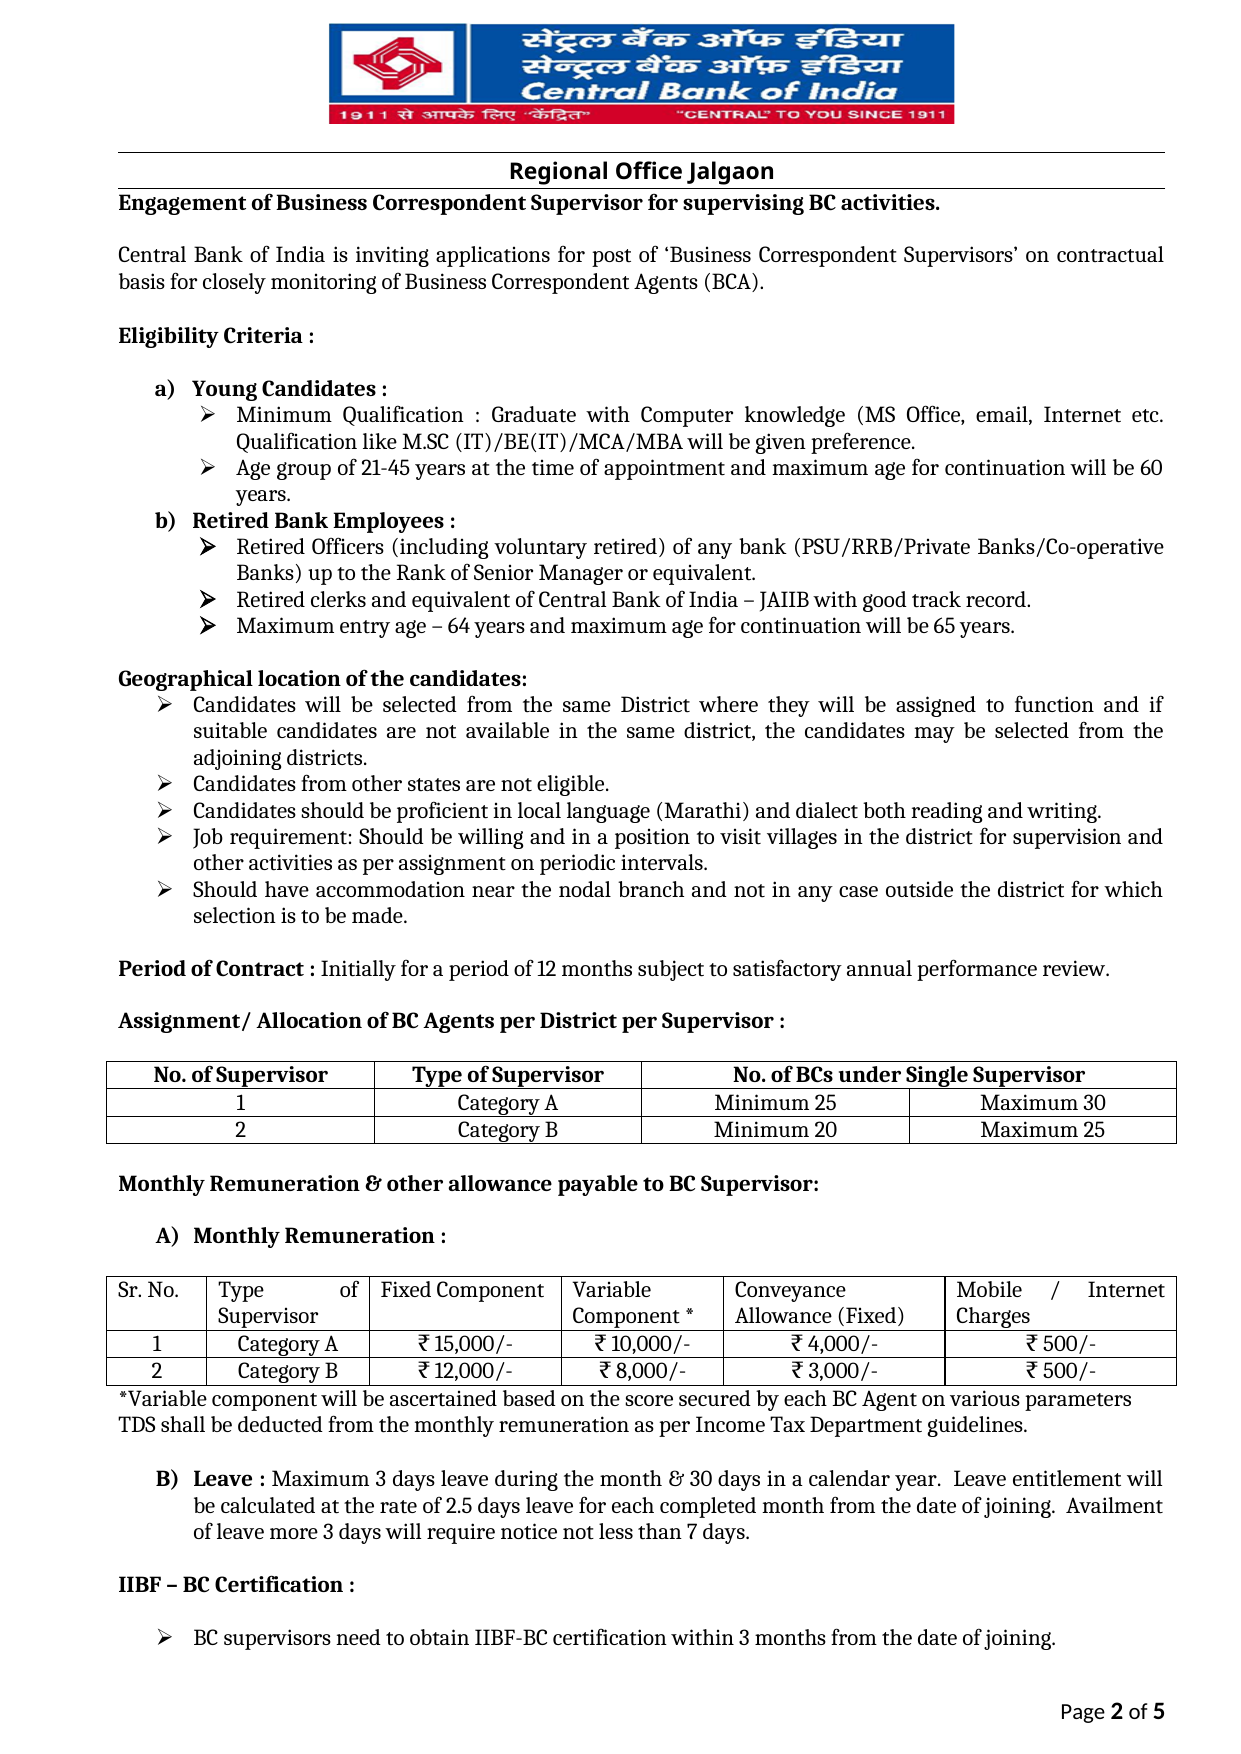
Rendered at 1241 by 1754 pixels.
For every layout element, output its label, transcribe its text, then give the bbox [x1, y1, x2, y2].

table_cell 1 [107, 1089, 374, 1116]
list Minimum Qualification : Graduate with Computer knowledge (MS Office, email, Internet etc. Qualification like M.SC (IT)/BE(IT)/MCA/MBA will be given preference. [199, 402, 1165, 455]
table_cell ₹ 500/- [946, 1358, 1176, 1384]
text Engagement of Business Correspondent Supervisor for supervising BC activities. [118, 189, 1165, 216]
list Retired clerks and equivalent of Central Bank of India – JAIIB with good track record. [199, 587, 1165, 613]
table_cell ₹ 12,000/- [370, 1358, 561, 1384]
table_cell Category B [207, 1358, 369, 1384]
list BC supervisors need to obtain IIBF-BC certification within 3 months from the date of joining. [156, 1624, 1165, 1651]
table_cell ₹ 500/- [946, 1331, 1176, 1357]
list Age group of 21-45 years at the time of appointment and maximum age for continuation will be 60 years. [199, 455, 1165, 507]
list Should have accommodation near the nodal branch and not in any case outside the district for which selection is to be made. [156, 876, 1165, 929]
table_cell 2 [107, 1358, 206, 1384]
table_cell 1 [107, 1331, 206, 1357]
table_cell ₹ 4,000/- [724, 1331, 944, 1357]
list Candidates from other states are not eligible. [156, 771, 1165, 797]
list Young Candidates : [154, 376, 1165, 402]
table_cell ₹ 3,000/- [724, 1358, 944, 1384]
table_header Type of Supervisor [207, 1277, 369, 1330]
table_header No. of Supervisor [107, 1062, 374, 1088]
text *Variable component will be ascertained based on the score secured by each BC Agent on various parameters [118, 1386, 1165, 1412]
table_cell 2 [107, 1117, 374, 1143]
table_header Fixed Component [370, 1277, 561, 1330]
table_cell ₹ 15,000/- [370, 1331, 561, 1357]
text Eligibility Criteria : [118, 323, 1165, 349]
list Retired Bank Employees : [154, 507, 1165, 534]
list Job requirement: Should be willing and in a position to visit villages in the district for supervision and other activities as per assignment on periodic intervals. [156, 824, 1165, 876]
text TDS shall be deducted from the monthly remuneration as per Income Tax Department guidelines. [118, 1412, 1165, 1438]
table_header No. of BCs under Single Supervisor [642, 1062, 1176, 1088]
table_cell Minimum 25 [642, 1089, 909, 1116]
table_cell Minimum 20 [642, 1117, 909, 1143]
table_cell Maximum 25 [910, 1117, 1176, 1143]
table_cell ₹ 8,000/- [562, 1358, 723, 1384]
list Candidates will be selected from the same District where they will be assigned to function and if suitable candidates are not available in the same district, the candidates may be selected from the adjoining districts. [156, 692, 1165, 771]
table_header Type of Supervisor [375, 1062, 641, 1088]
text Central Bank of India is inviting applications for post of ‘Business Correspondent Supervisors’ on contractual basis for closely monitoring of Business Correspondent Agents (BCA). [118, 242, 1165, 295]
list Monthly Remuneration : [156, 1223, 1165, 1249]
list Maximum entry age – 64 years and maximum age for continuation will be 65 years. [199, 613, 1165, 639]
table_header Variable Component * [562, 1277, 723, 1330]
list Retired Officers (including voluntary retired) of any bank (PSU/RRB/Private Banks/Co-operative Banks) up to the Rank of Senior Manager or equivalent. [199, 534, 1165, 587]
text Geographical location of the candidates: [118, 666, 1165, 692]
table_header Conveyance Allowance (Fixed) [724, 1277, 944, 1330]
text Period of Contract : Initially for a period of 12 months subject to satisfactory annual performance review. [118, 956, 1165, 982]
list Leave : Maximum 3 days leave during the month & 30 days in a calendar year. Leave entitlement will be calculated at the rate of 2.5 days leave for each completed month from the date of joining. Availment of leave more 3 days will require notice not less than 7 days. [156, 1466, 1165, 1545]
table_cell Category B [375, 1117, 641, 1143]
table_cell Maximum 30 [910, 1089, 1176, 1116]
text Assignment/ Allocation of BC Agents per District per Supervisor : [118, 1008, 1165, 1034]
table_header Mobile / Internet Charges [946, 1277, 1176, 1330]
table_cell ₹ 10,000/- [562, 1331, 723, 1357]
picture [328, 23, 955, 124]
text Monthly Remuneration & other allowance payable to BC Supervisor: [118, 1171, 1165, 1197]
text IIBF – BC Certification : [118, 1572, 1165, 1598]
table_cell Category A [375, 1089, 641, 1116]
table_cell Category A [207, 1331, 369, 1357]
table_header Sr. No. [107, 1277, 206, 1330]
list Candidates should be proficient in local language (Marathi) and dialect both reading and writing. [156, 797, 1165, 824]
